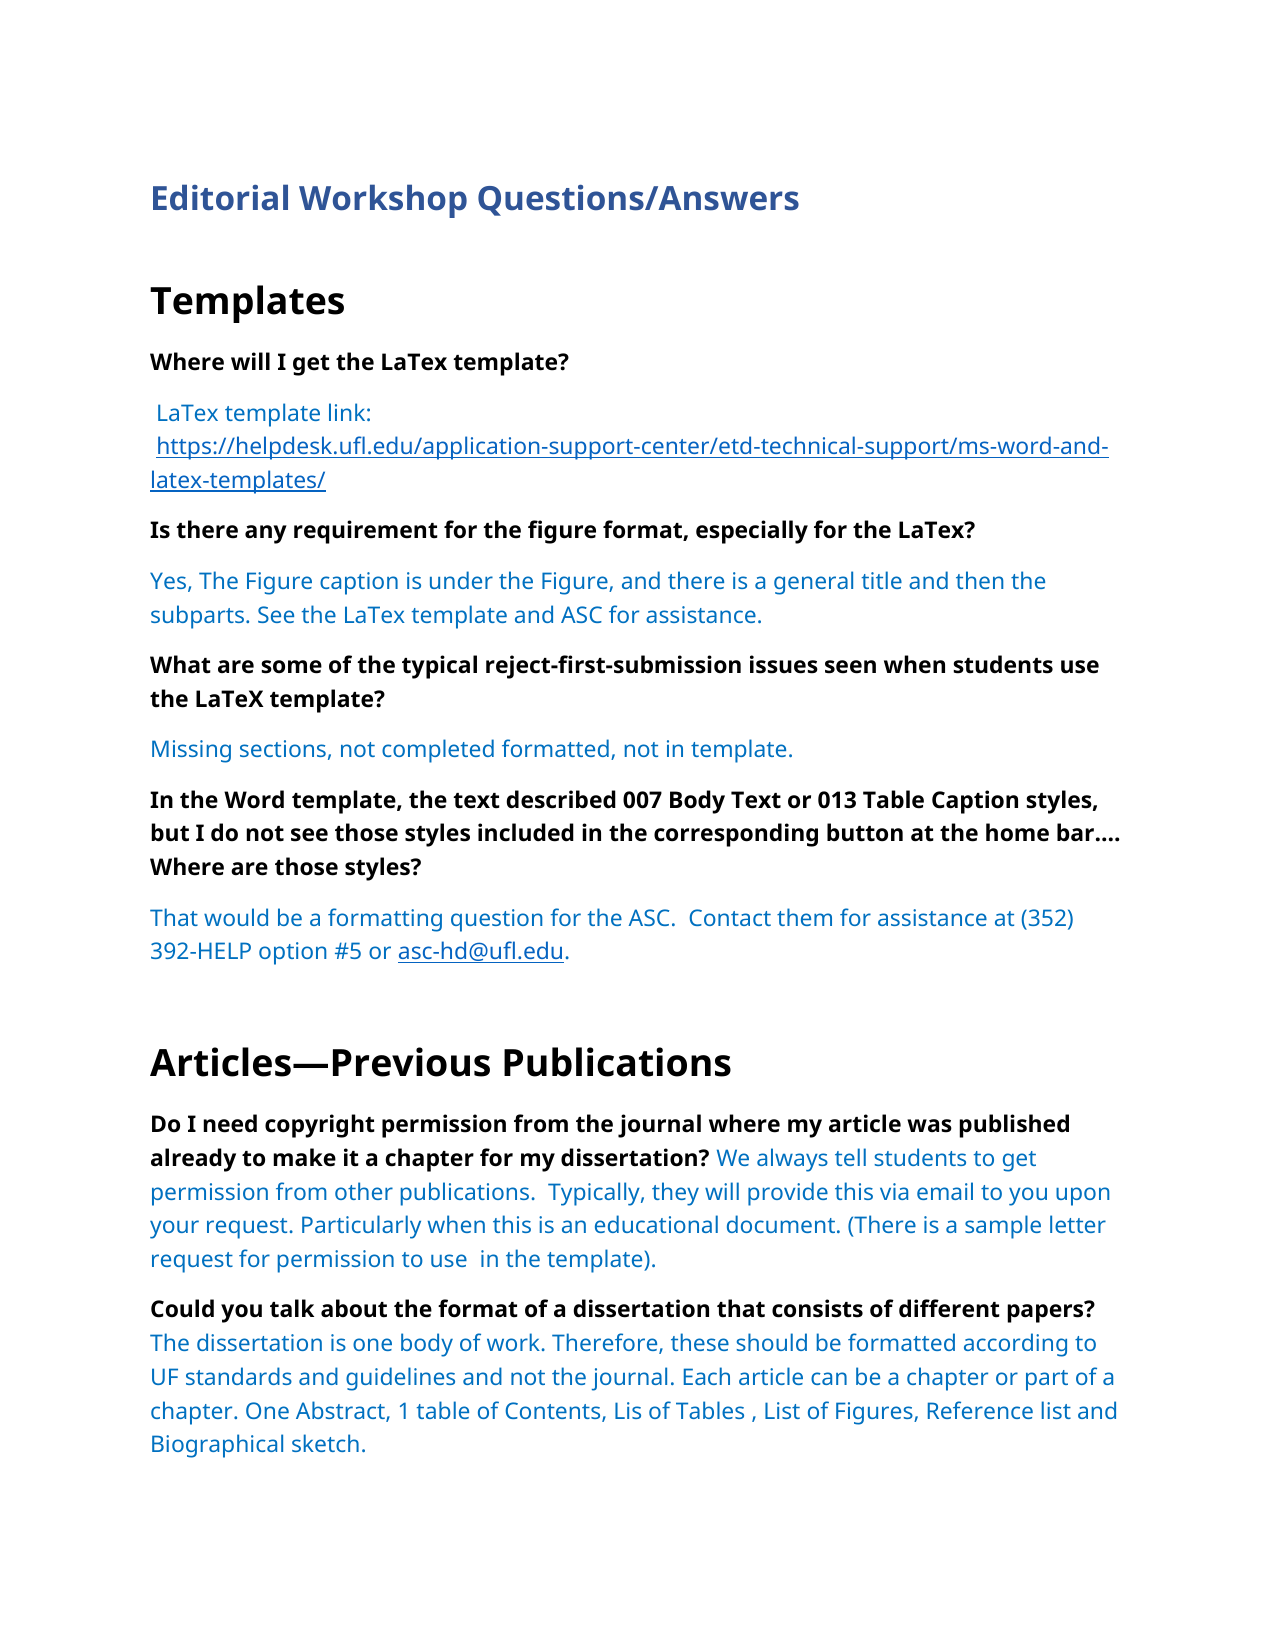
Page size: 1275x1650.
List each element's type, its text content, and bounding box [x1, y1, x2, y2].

text In the Word template, the text described 007 Body Text or 013 Table Caption styles, but I do not see those styles included in the corresponding button at the home bar.... Where are those styles? [150, 784, 1125, 882]
text Missing sections, not completed formatted, not in template. [150, 733, 1125, 764]
subtitle Editorial Workshop Questions/Answers [150, 175, 1125, 220]
text Articles—Previous Publications [150, 1036, 1125, 1087]
text That would be a formatting question for the ASC. Contact them for assistance at (352) 392-HELP option #5 or asc-hd@ufl.edu. [150, 902, 1125, 967]
text Could you talk about the format of a dissertation that consists of different papers? The dissertation is one body of work. Therefore, these should be formatted according to UF standards and guidelines and not the journal. Each article can be a chapter or part of a chapter. One Abstract, 1 table of Contents, Lis of Tables , List of Figures, Reference list and Biographical sketch. [150, 1293, 1125, 1459]
text What are some of the typical reject-first-submission issues seen when students use the LaTeX template? [150, 649, 1125, 714]
text Templates [150, 274, 1125, 325]
text Do I need copyright permission from the journal where my article was published already to make it a chapter for my dissertation? We always tell students to get permission from other publications. Typically, they will provide this via email to you upon your request. Particularly when this is an educational document. (There is a sample letter request for permission to use in the template). [150, 1108, 1125, 1274]
text LaTex template link: https://helpdesk.ufl.edu/application-support-center/etd-technical-support/ms-word-and-latex-templates/ [150, 397, 1125, 495]
text Yes, The Figure caption is under the Figure, and there is a general title and then the subparts. See the LaTex template and ASC for assistance. [150, 565, 1125, 630]
text Where will I get the LaTex template? [150, 346, 1125, 377]
text Is there any requirement for the figure format, especially for the LaTex? [150, 514, 1125, 546]
